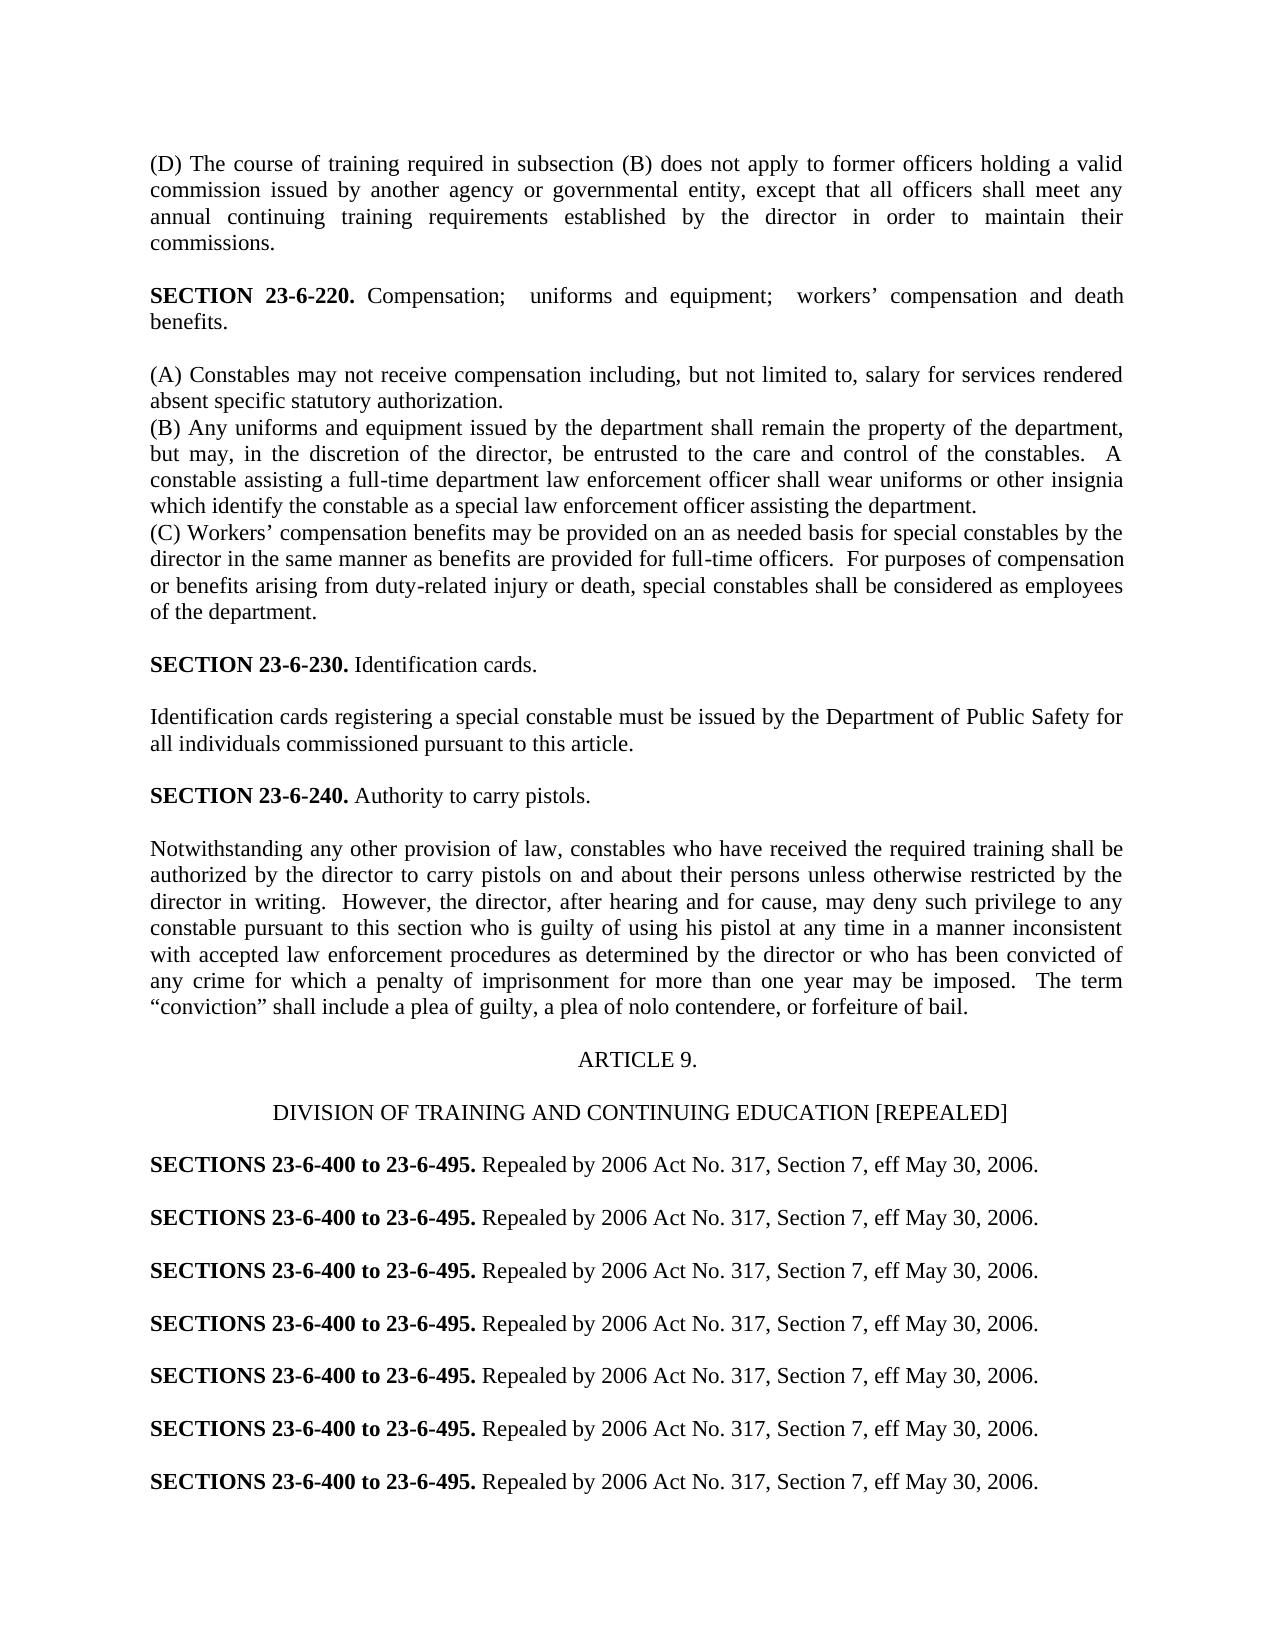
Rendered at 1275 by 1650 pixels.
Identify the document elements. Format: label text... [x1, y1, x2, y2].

text (D) The course of training required in subsection (B) does not apply to former officers holding a valid commission issued by another agency or governmental entity, except that all officers shall meet any annual continuing training requirements established by the director in order to maintain their commissions. [150, 150, 1125, 255]
text SECTIONS 23-6-400 to 23-6-495. Repealed by 2006 Act No. 317, Section 7, eff May 30, 2006. [150, 1362, 1125, 1389]
text SECTION 23-6-230. Identification cards. [150, 651, 1125, 677]
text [150, 1468, 1125, 1494]
text Notwithstanding any other provision of law, constables who have received the required training shall be authorized by the director to carry pistols on and about their persons unless otherwise restricted by the director in writing. However, the director, after hearing and for cause, may deny such privilege to any constable pursuant to this section who is guilty of using his pistol at any time in a manner inconsistent with accepted law enforcement procedures as determined by the director or who has been convicted of any crime for which a penalty of imprisonment for more than one year may be imposed. The term “conviction” shall include a plea of guilty, a plea of nolo contendere, or forfeiture of bail. [150, 835, 1125, 1020]
text ARTICLE 9. [150, 1046, 1125, 1072]
text (A) Constables may not receive compensation including, but not limited to, salary for services rendered absent specific statutory authorization. [150, 361, 1125, 413]
text SECTIONS 23-6-400 to 23-6-495. Repealed by 2006 Act No. 317, Section 7, eff May 30, 2006. [150, 1151, 1125, 1178]
text SECTIONS 23-6-400 to 23-6-495. Repealed by 2006 Act No. 317, Section 7, eff May 30, 2006. [150, 1257, 1125, 1283]
text Identification cards registering a special constable must be issued by the Department of Public Safety for all individuals commissioned pursuant to this article. [150, 703, 1125, 756]
text (C) Workers’ compensation benefits may be provided on an as needed basis for special constables by the director in the same manner as benefits are provided for full-time officers. For purposes of compensation or benefits arising from duty-related injury or death, special constables shall be considered as employees of the department. [150, 519, 1125, 624]
text SECTION 23-6-220. Compensation; uniforms and equipment; workers’ compensation and death benefits. [150, 282, 1125, 334]
text (B) Any uniforms and equipment issued by the department shall remain the property of the department, but may, in the discretion of the director, be entrusted to the care and control of the constables. A constable assisting a full-time department law enforcement officer shall wear uniforms or other insignia which identify the constable as a special law enforcement officer assisting the department. [150, 413, 1125, 519]
text DIVISION OF TRAINING AND CONTINUING EDUCATION [REPEALED] [150, 1099, 1125, 1125]
text SECTIONS 23-6-400 to 23-6-495. Repealed by 2006 Act No. 317, Section 7, eff May 30, 2006. [150, 1204, 1125, 1231]
text SECTIONS 23-6-400 to 23-6-495. Repealed by 2006 Act No. 317, Section 7, eff May 30, 2006. [150, 1309, 1125, 1336]
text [150, 1415, 1125, 1441]
text SECTION 23-6-240. Authority to carry pistols. [150, 782, 1125, 809]
